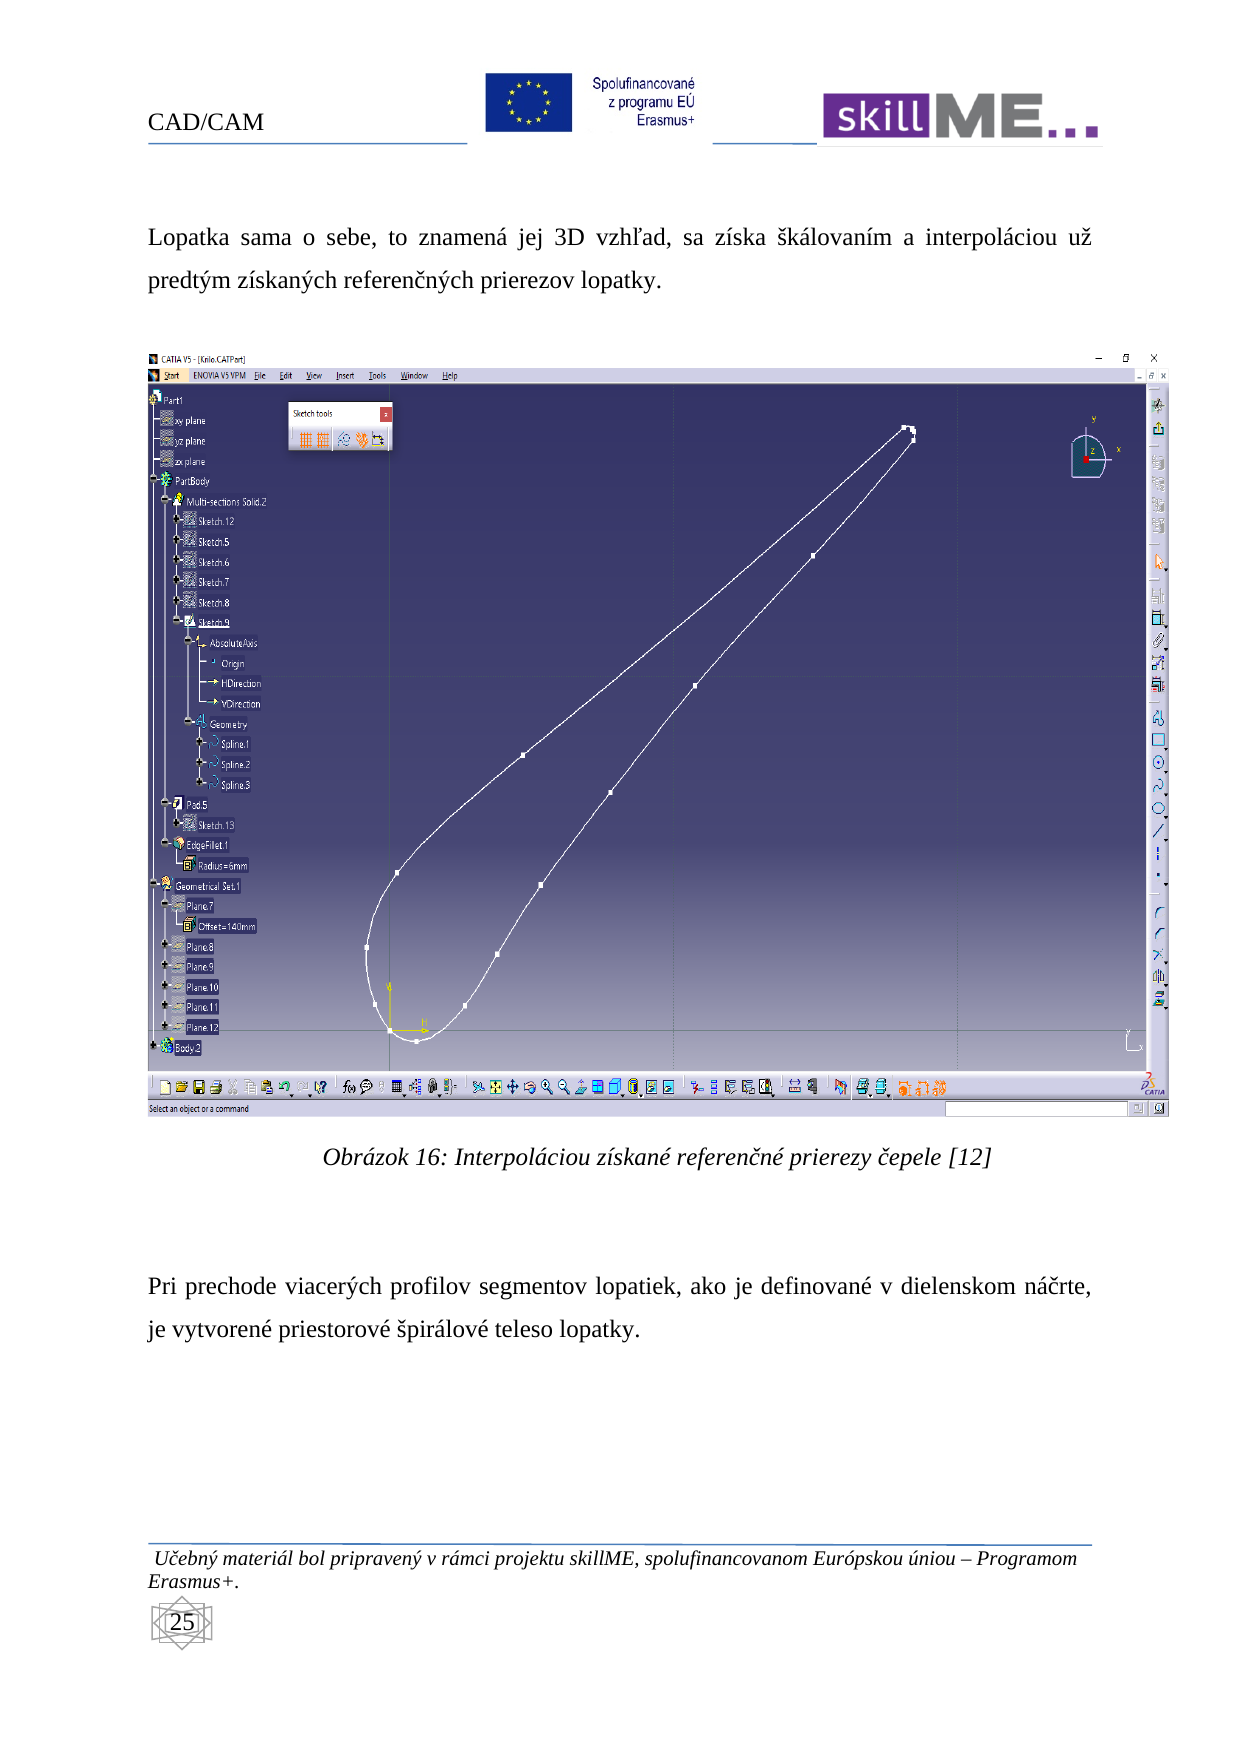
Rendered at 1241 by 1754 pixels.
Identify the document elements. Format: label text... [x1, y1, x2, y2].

text Lopatka sama o sebe, to znamená jej 3D vzhľad, sa získa škálovaním a interpoláciou už predtým získaných referenčných prierezov lopatky. [148, 222, 1093, 293]
picture [817, 72, 1103, 147]
text Pri prechode viacerých profilov segmentov lopatiek, ako je definované v dielenskom náčrte, je vytvorené priestorové špirálové teleso lopatky. [148, 1271, 1093, 1343]
picture [467, 57, 713, 149]
picture [147, 351, 1169, 1116]
